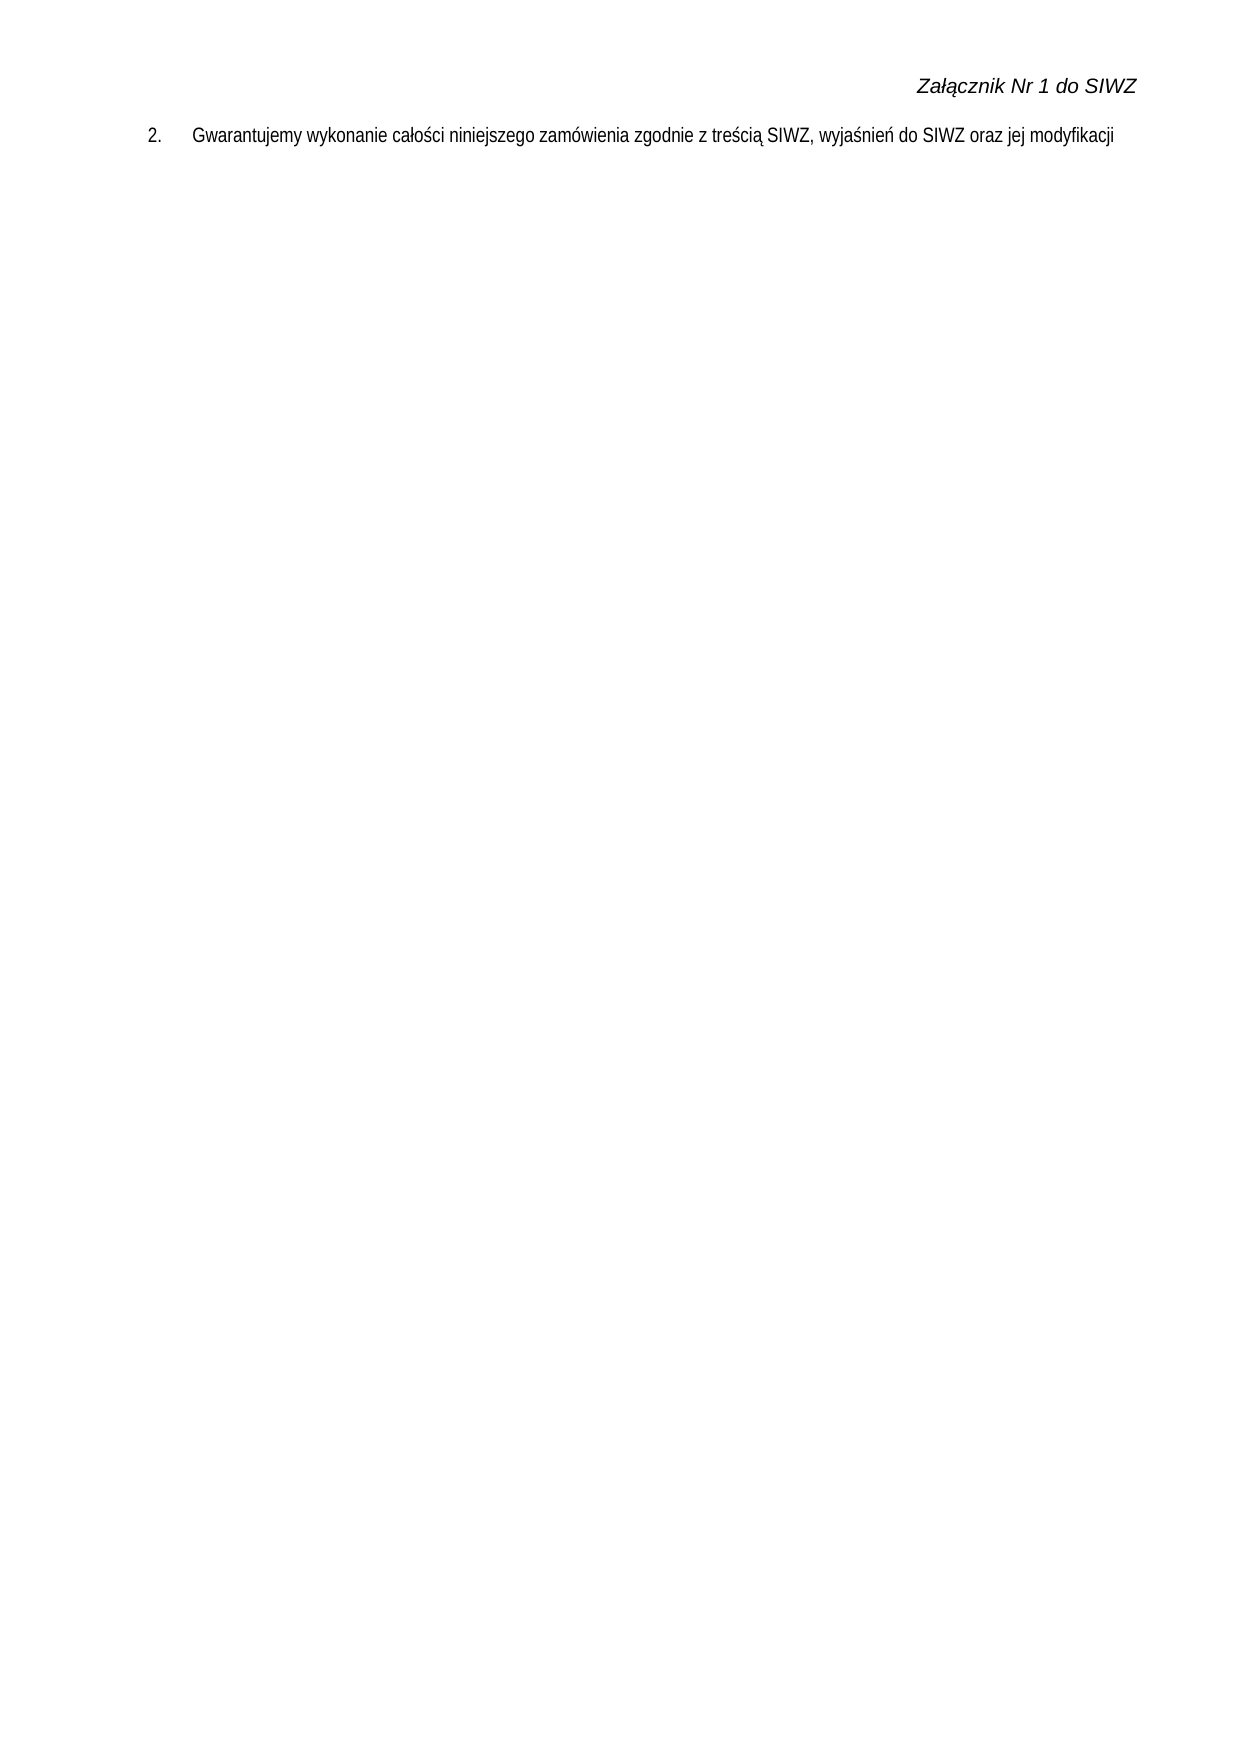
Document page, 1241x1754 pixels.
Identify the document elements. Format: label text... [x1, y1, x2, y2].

list Gwarantujemy wykonanie całości niniejszego zamówienia zgodnie z treścią SIWZ, wyjaśnień do SIWZ oraz jej modyfikacji [148, 122, 1152, 146]
